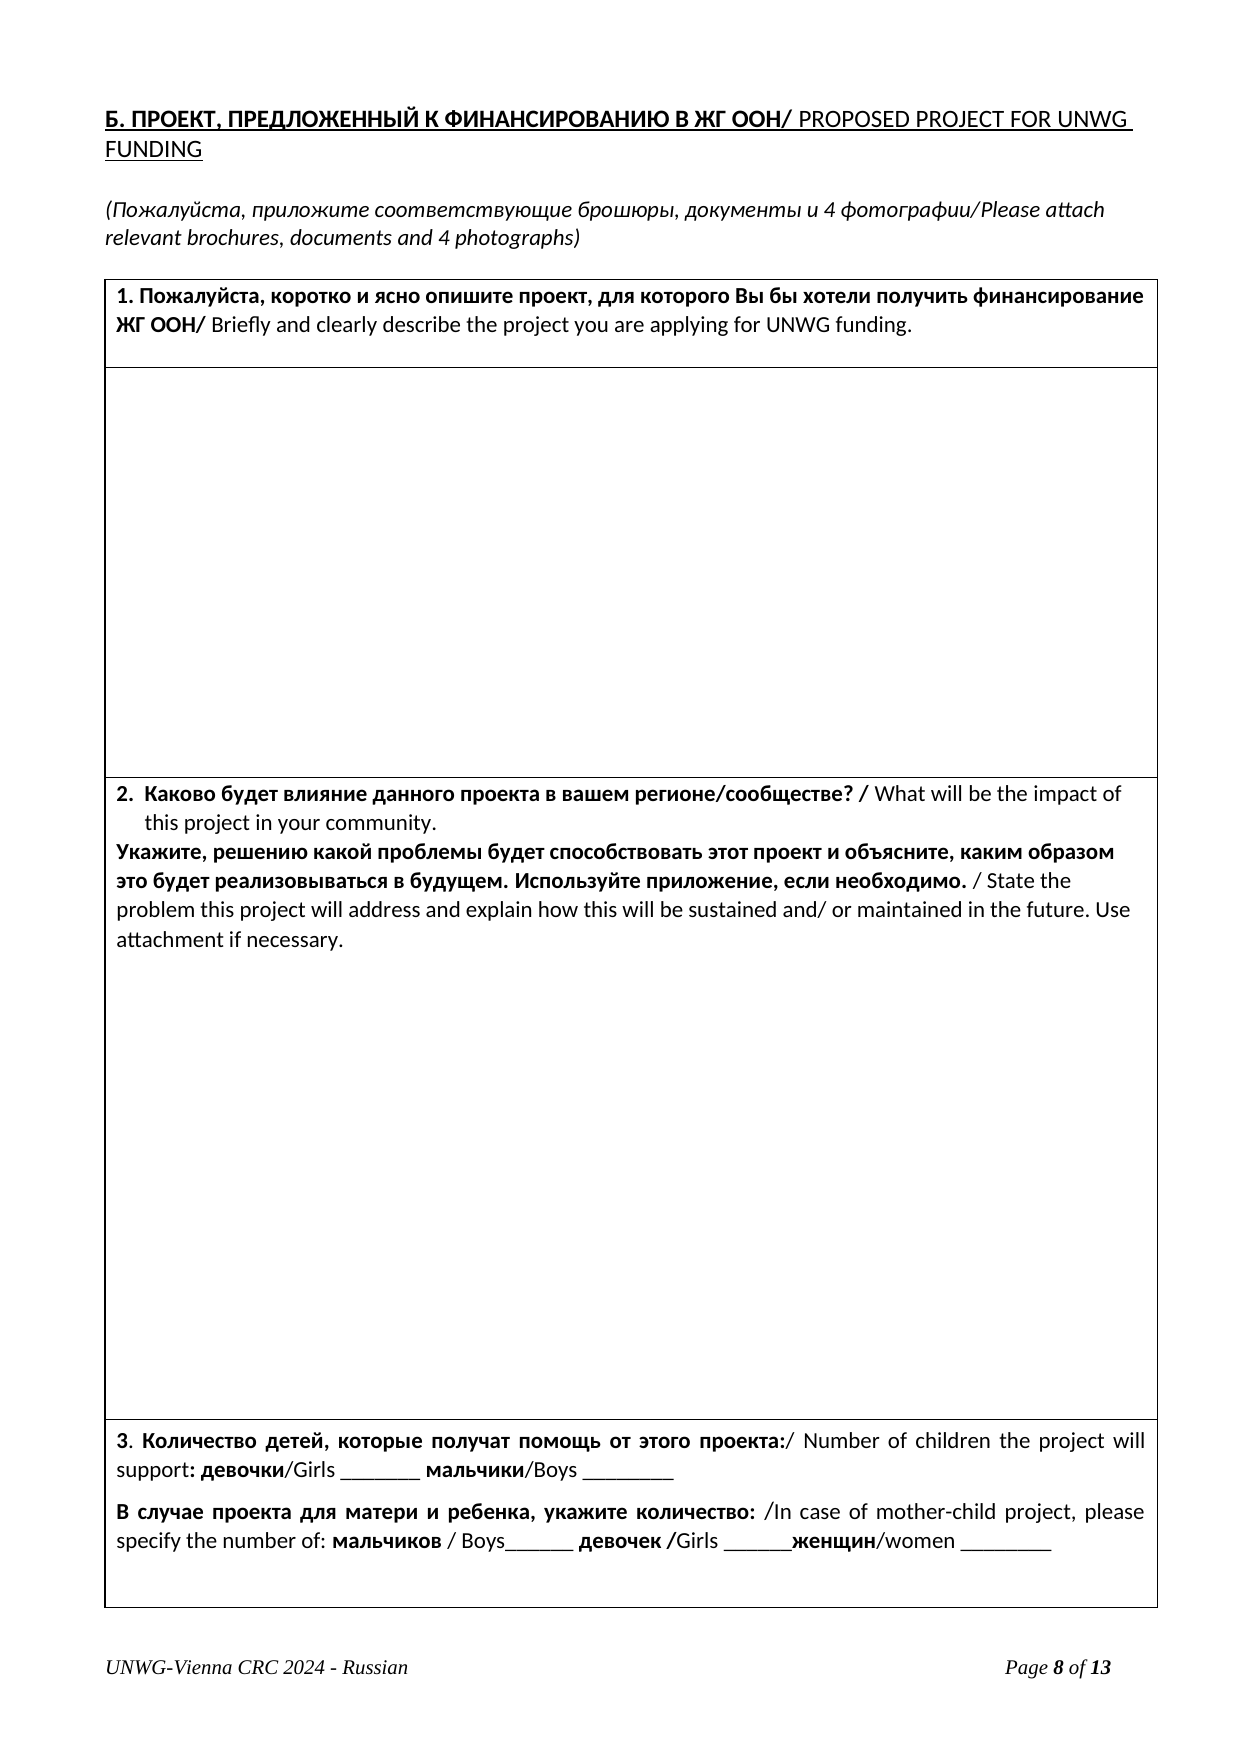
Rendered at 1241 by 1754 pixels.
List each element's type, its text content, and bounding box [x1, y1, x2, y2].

table_header 1. Пожалуйста, коротко и ясно опишите проект, для которого Вы бы хотели получить финансирование ЖГ ООН/ Briefly and clearly describe the project you are applying for UNWG funding. [106, 280, 1157, 367]
text (Пожалуйста, приложите соответствующие брошюры, документы и 4 фотографии/Please attach relevant brochures, documents and 4 photographs) [105, 195, 1152, 251]
table_cell 3. Количество детей, которые получат помощь от этого проекта:/ Number of children the project will support: девочки/Girls _______ мальчики/Boys ________ В случае проекта для матери и ребенка, укажите количество: /In case of mother-child project, please specify the number of: мальчиков / Boys______ девочек /Girls ______женщин/women ________ [106, 1420, 1157, 1607]
text Б. ПРОЕКТ, ПРЕДЛОЖЕННЫЙ К ФИНАНСИРОВАНИЮ В ЖГ ООН/ PROPOSED PROJECT FOR UNWG FUNDING [105, 103, 1152, 164]
table_cell Каково будет влияние данного проекта в вашем регионе/сообществе? / What will be the impact of this project in your community. Укажите, решению какой проблемы будет способствовать этот проект и объясните, каким образом это будет реализовываться в будущем. Используйте приложение, если необходимо. / State the problem this project will address and explain how this will be sustained and/ or maintained in the future. Use attachment if necessary. [106, 778, 1157, 1419]
table_cell [106, 368, 1157, 777]
